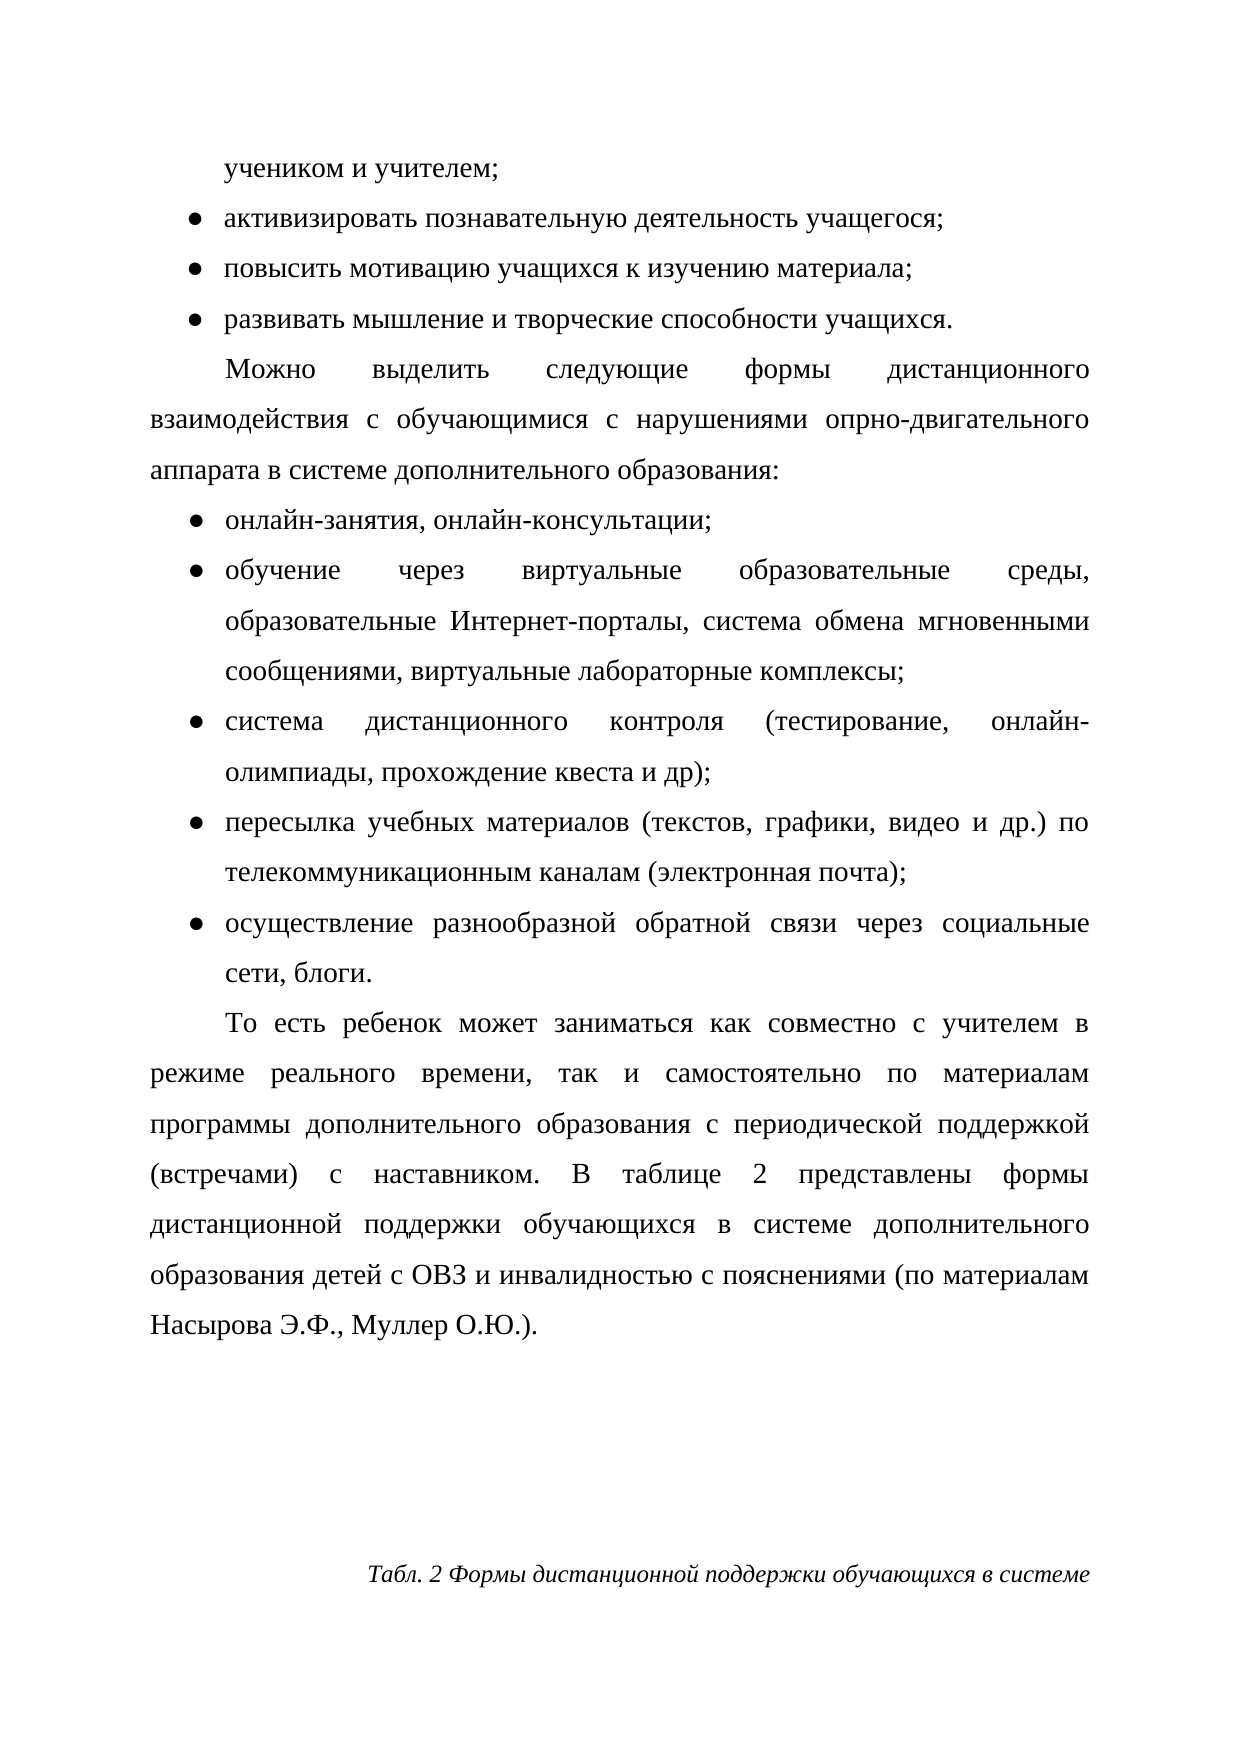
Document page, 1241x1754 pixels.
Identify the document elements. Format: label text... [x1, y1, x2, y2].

text Можно выделить следующие формы дистанционного взаимодействия с обучающимися с нарушениями опрно-двигательного аппарата в системе дополнительного образования: [150, 351, 1090, 485]
list пересылка учебных материалов (текстов, графики, видео и др.) по телекоммуникационным каналам (электронная почта); [187, 804, 1090, 888]
list повысить мотивацию учащихся к изучению материала; [186, 251, 1090, 284]
list онлайн-занятия, онлайн-консультации; [187, 502, 1090, 536]
list осуществление разнообразной обратной связи через социальные сети, блоги. [187, 905, 1090, 988]
list развивать мышление и творческие способности учащихся. [186, 301, 1090, 334]
text Табл. 2 Формы дистанционной поддержки обучающихся в системе [150, 1559, 1090, 1587]
text То есть ребенок может заниматься как совместно с учителем в режиме реального времени, так и самостоятельно по материалам программы дополнительного образования с периодической поддержкой (встречами) с наставником. В таблице 2 представлены формы дистанционной поддержки обучающихся в системе дополнительного образования детей с ОВЗ и инвалидностью с пояснениями (по материалам Насырова Э.Ф., Муллер О.Ю.). [150, 1005, 1090, 1341]
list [186, 150, 1090, 183]
list система дистанционного контроля (тестирование, онлайн-олимпиады, прохождение квеста и др); [187, 703, 1090, 787]
list активизировать познавательную деятельность учащегося; [186, 200, 1090, 234]
list обучение через виртуальные образовательные среды, образовательные Интернет-порталы, система обмена мгновенными сообщениями, виртуальные лабораторные комплексы; [187, 552, 1090, 687]
